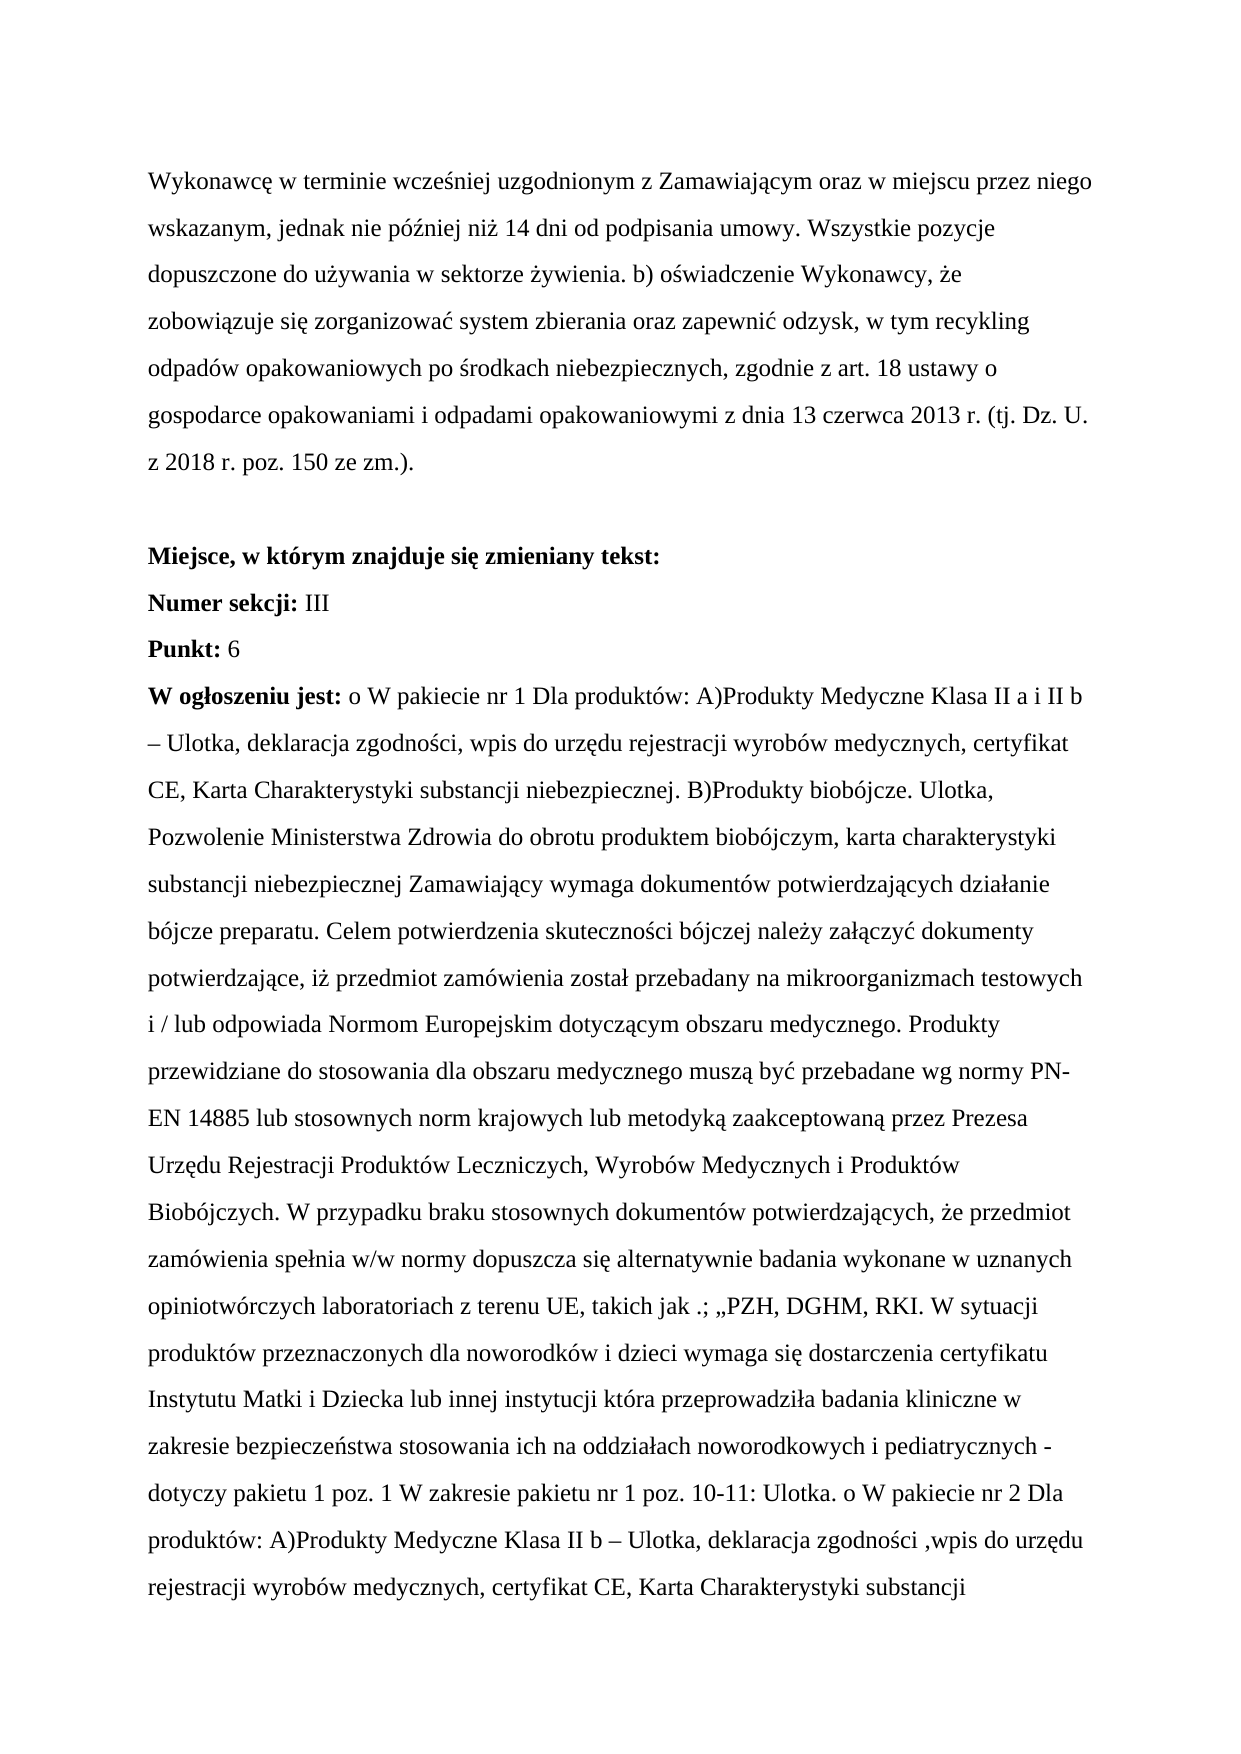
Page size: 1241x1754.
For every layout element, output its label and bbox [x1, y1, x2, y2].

text [148, 148, 1093, 1601]
